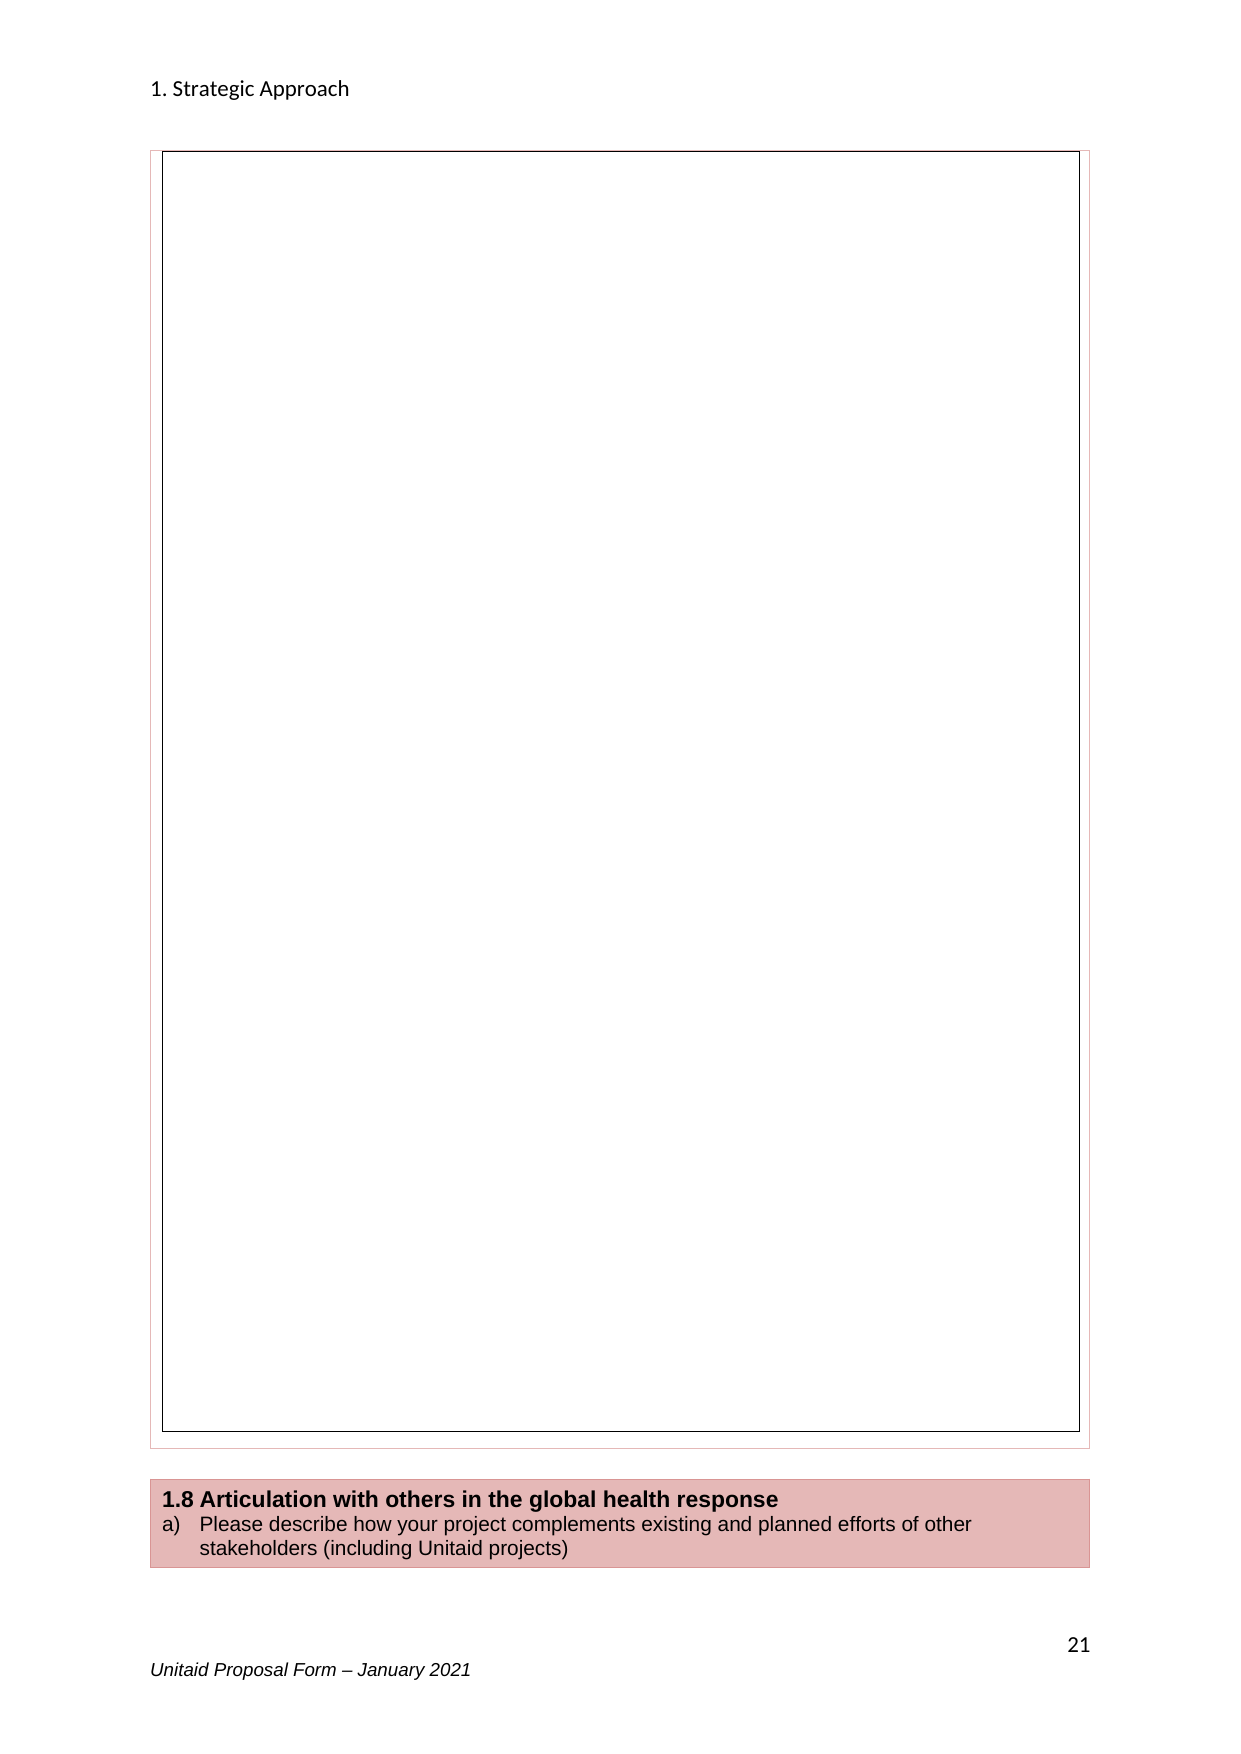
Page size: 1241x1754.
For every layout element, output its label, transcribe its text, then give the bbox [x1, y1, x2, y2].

table_header Articulation with others in the global health response Please describe how your project complements existing and planned efforts of other stakeholders (including Unitaid projects) [151, 1480, 1089, 1567]
table_cell [151, 151, 1089, 1448]
